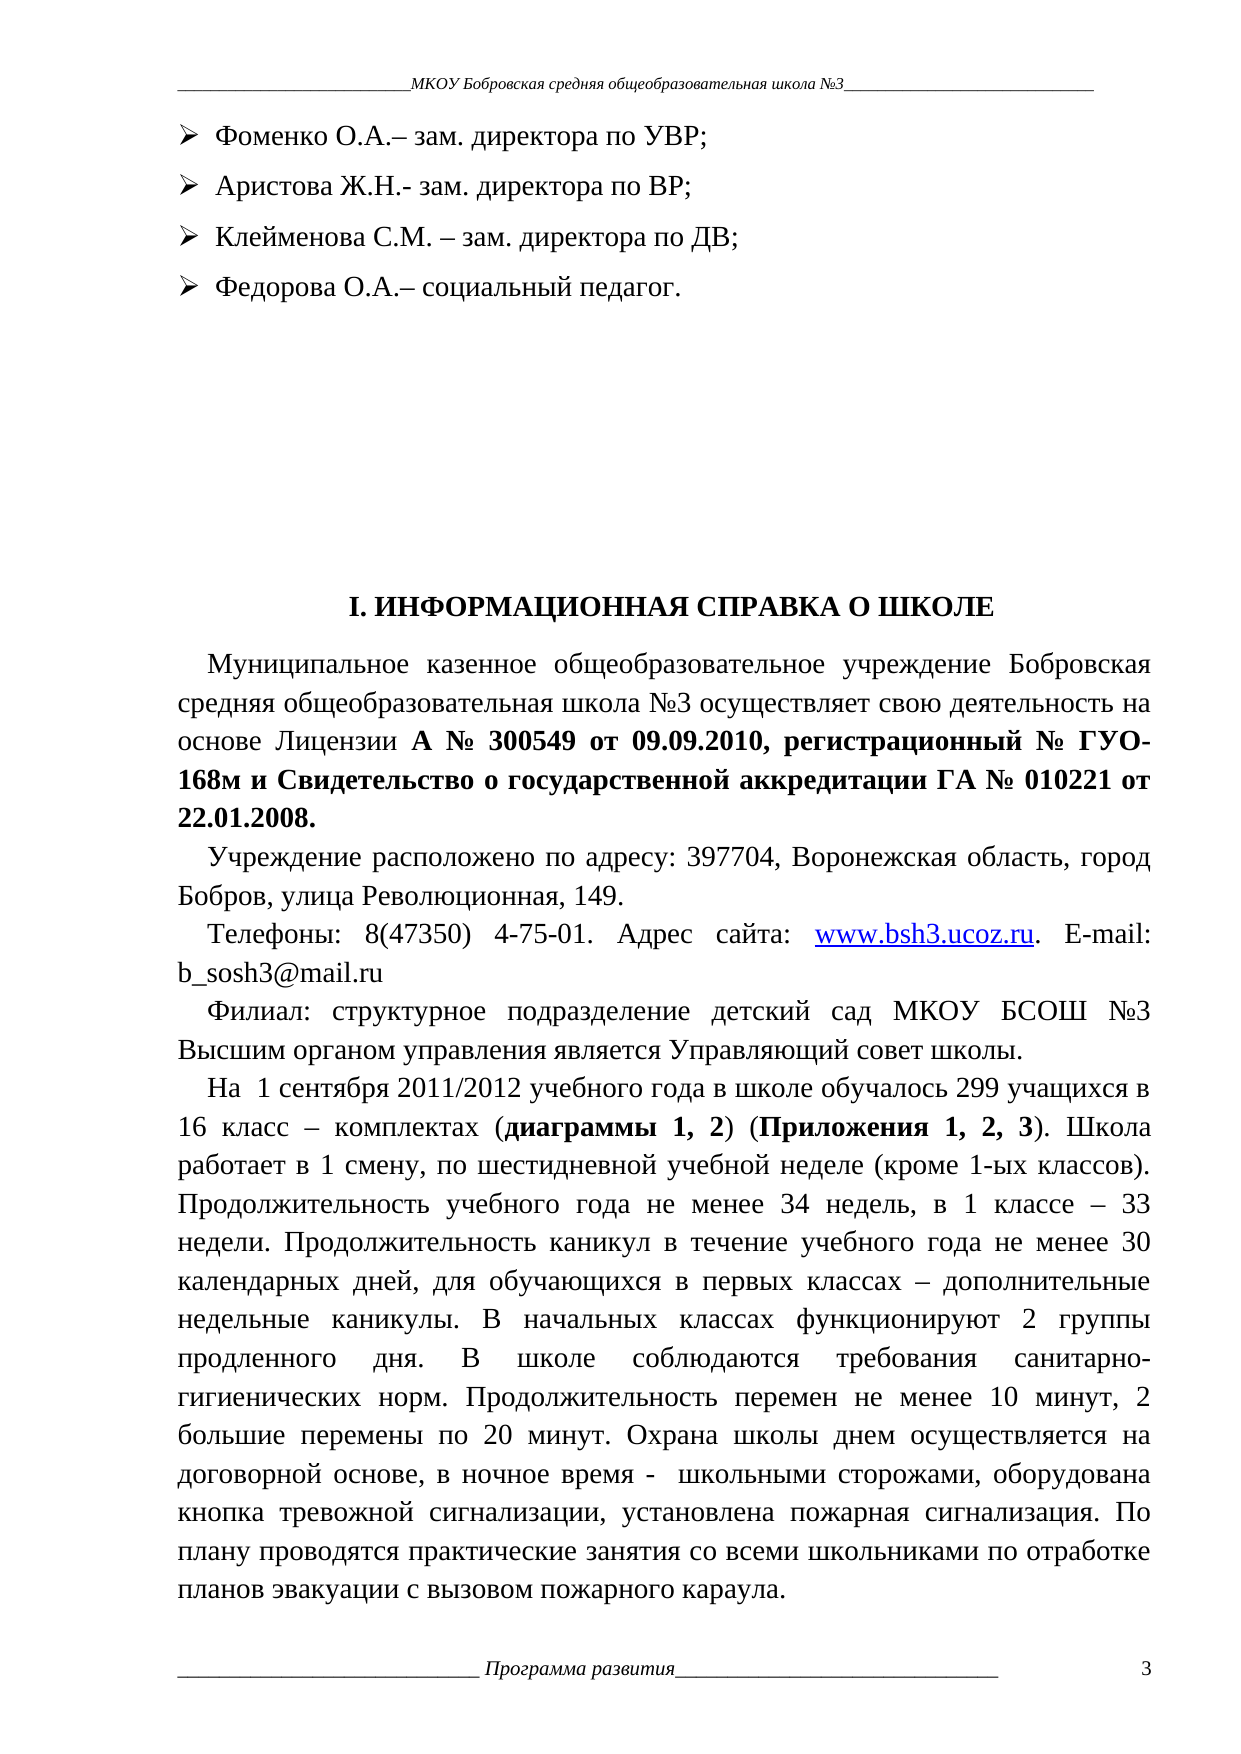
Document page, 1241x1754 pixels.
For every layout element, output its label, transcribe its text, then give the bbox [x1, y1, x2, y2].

list Аристова Ж.Н.- зам. директора по ВР; [177, 168, 1152, 202]
list Федорова О.А.– социальный педагог. [177, 269, 1152, 303]
text Учреждение расположено по адресу: 397704, Воронежская область, город Бобров, улица Революционная, 149. [177, 839, 1152, 911]
text Филиал: структурное подразделение детский сад МКОУ БСОШ №3 Высшим органом управления является Управляющий совет школы. [177, 993, 1152, 1065]
text I. ИНФОРМАЦИОННАЯ СПРАВКА О ШКОЛЕ [177, 589, 1152, 622]
text Телефоны: 8(47350) 4-75-01. Адрес сайта: www.bsh3.ucoz.ru. E-mail: b_sosh3@mail.ru [177, 916, 1152, 988]
list Клейменова С.М. – зам. директора по ДВ; [177, 219, 1152, 253]
text На 1 сентября 2011/2012 учебного года в школе обучалось 299 учащихся в 16 класс – комплектах (диаграммы 1, 2) (Приложения 1, 2, 3). Школа работает в 1 смену, по шестидневной учебной неделе (кроме 1-ых классов). Продолжительность учебного года не менее 34 недель, в 1 классе – 33 недели. Продолжительность каникул в течение учебного года не менее 30 календарных дней, для обучающихся в первых классах – дополнительные недельные каникулы. В начальных классах функционируют 2 группы продленного дня. В школе соблюдаются требования санитарно-гигиенических норм. Продолжительность перемен не менее 10 минут, 2 большие перемены по 20 минут. Охрана школы днем осуществляется на договорной основе, в ночное время - школьными сторожами, оборудована кнопка тревожной сигнализации, установлена пожарная сигнализация. По плану проводятся практические занятия со всеми школьниками по отработке планов эвакуации с вызовом пожарного караула. [177, 1070, 1152, 1605]
text Муниципальное казенное общеобразовательное учреждение Бобровская средняя общеобразовательная школа №3 осуществляет свою деятельность на основе Лицензии А № 300549 от 09.09.2010, регистрационный № ГУО-168м и Свидетельство о государственной аккредитации ГА № 010221 от 22.01.2008. [177, 646, 1152, 834]
list Фоменко О.А.– зам. директора по УВР; [177, 118, 1152, 152]
